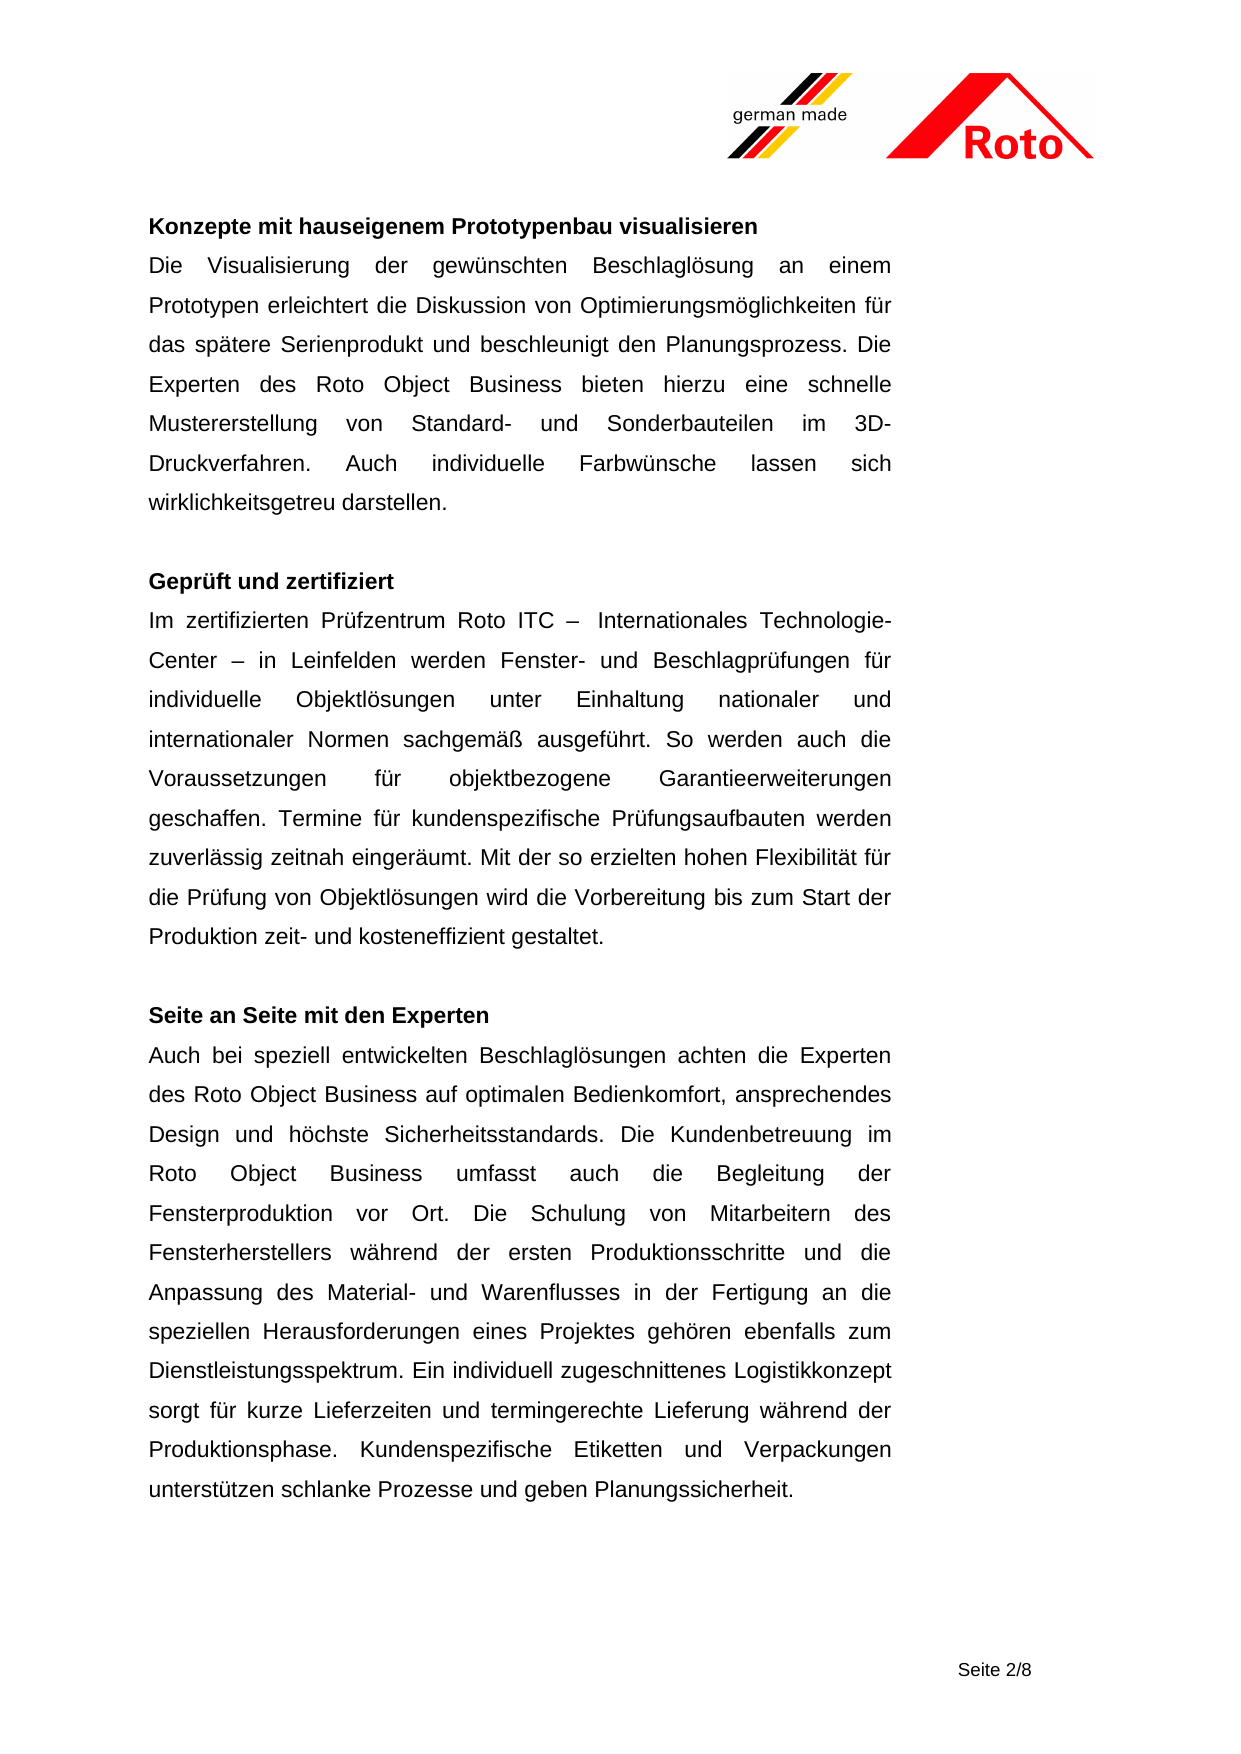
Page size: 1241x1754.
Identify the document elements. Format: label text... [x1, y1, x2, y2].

text Im zertifizierten Prüfzentrum Roto ITC – Internationales Technologie-Center – in Leinfelden werden Fenster- und Beschlagprüfungen für individuelle Objektlösungen unter Einhaltung nationaler und internationaler Normen sachgemäß ausgeführt. So werden auch die Voraussetzungen für objektbezogene Garantieerweiterungen geschaffen. Termine für kundenspezifische Prüfungsaufbauten werden zuverlässig zeitnah eingeräumt. Mit der so erzielten hohen Flexibilität für die Prüfung von Objektlösungen wird die Vorbereitung bis zum Start der Produktion zeit- und kosteneffizient gestaltet. [148, 607, 892, 949]
picture [727, 73, 1094, 159]
text Die Visualisierung der gewünschten Beschlaglösung an einem Prototypen erleichtert die Diskussion von Optimierungsmöglichkeiten für das spätere Serienprodukt und beschleunigt den Planungsprozess. Die Experten des Roto Object Business bieten hierzu eine schnelle Mustererstellung von Standard- und Sonderbauteilen im 3D-Druckverfahren. Auch individuelle Farbwünsche lassen sich wirklichkeitsgetreu darstellen. [148, 252, 892, 515]
text Geprüft und zertifiziert [148, 568, 892, 594]
text Auch bei speziell entwickelten Beschlaglösungen achten die Experten des Roto Object Business auf optimalen Bedienkomfort, ansprechendes Design und höchste Sicherheitsstandards. Die Kundenbetreuung im Roto Object Business umfasst auch die Begleitung der Fensterproduktion vor Ort. Die Schulung von Mitarbeitern des Fensterherstellers während der ersten Produktionsschritte und die Anpassung des Material- und Warenflusses in der Fertigung an die speziellen Herausforderungen eines Projektes gehören ebenfalls zum Dienstleistungsspektrum. Ein individuell zugeschnittenes Logistikkonzept sorgt für kurze Lieferzeiten und termingerechte Lieferung während der Produktionsphase. Kundenspezifische Etiketten und Verpackungen unterstützen schlanke Prozesse und geben Planungssicherheit. [148, 1042, 892, 1502]
text Konzepte mit hauseigenem Prototypenbau visualisieren [148, 213, 892, 239]
text Seite an Seite mit den Experten [148, 1002, 892, 1028]
